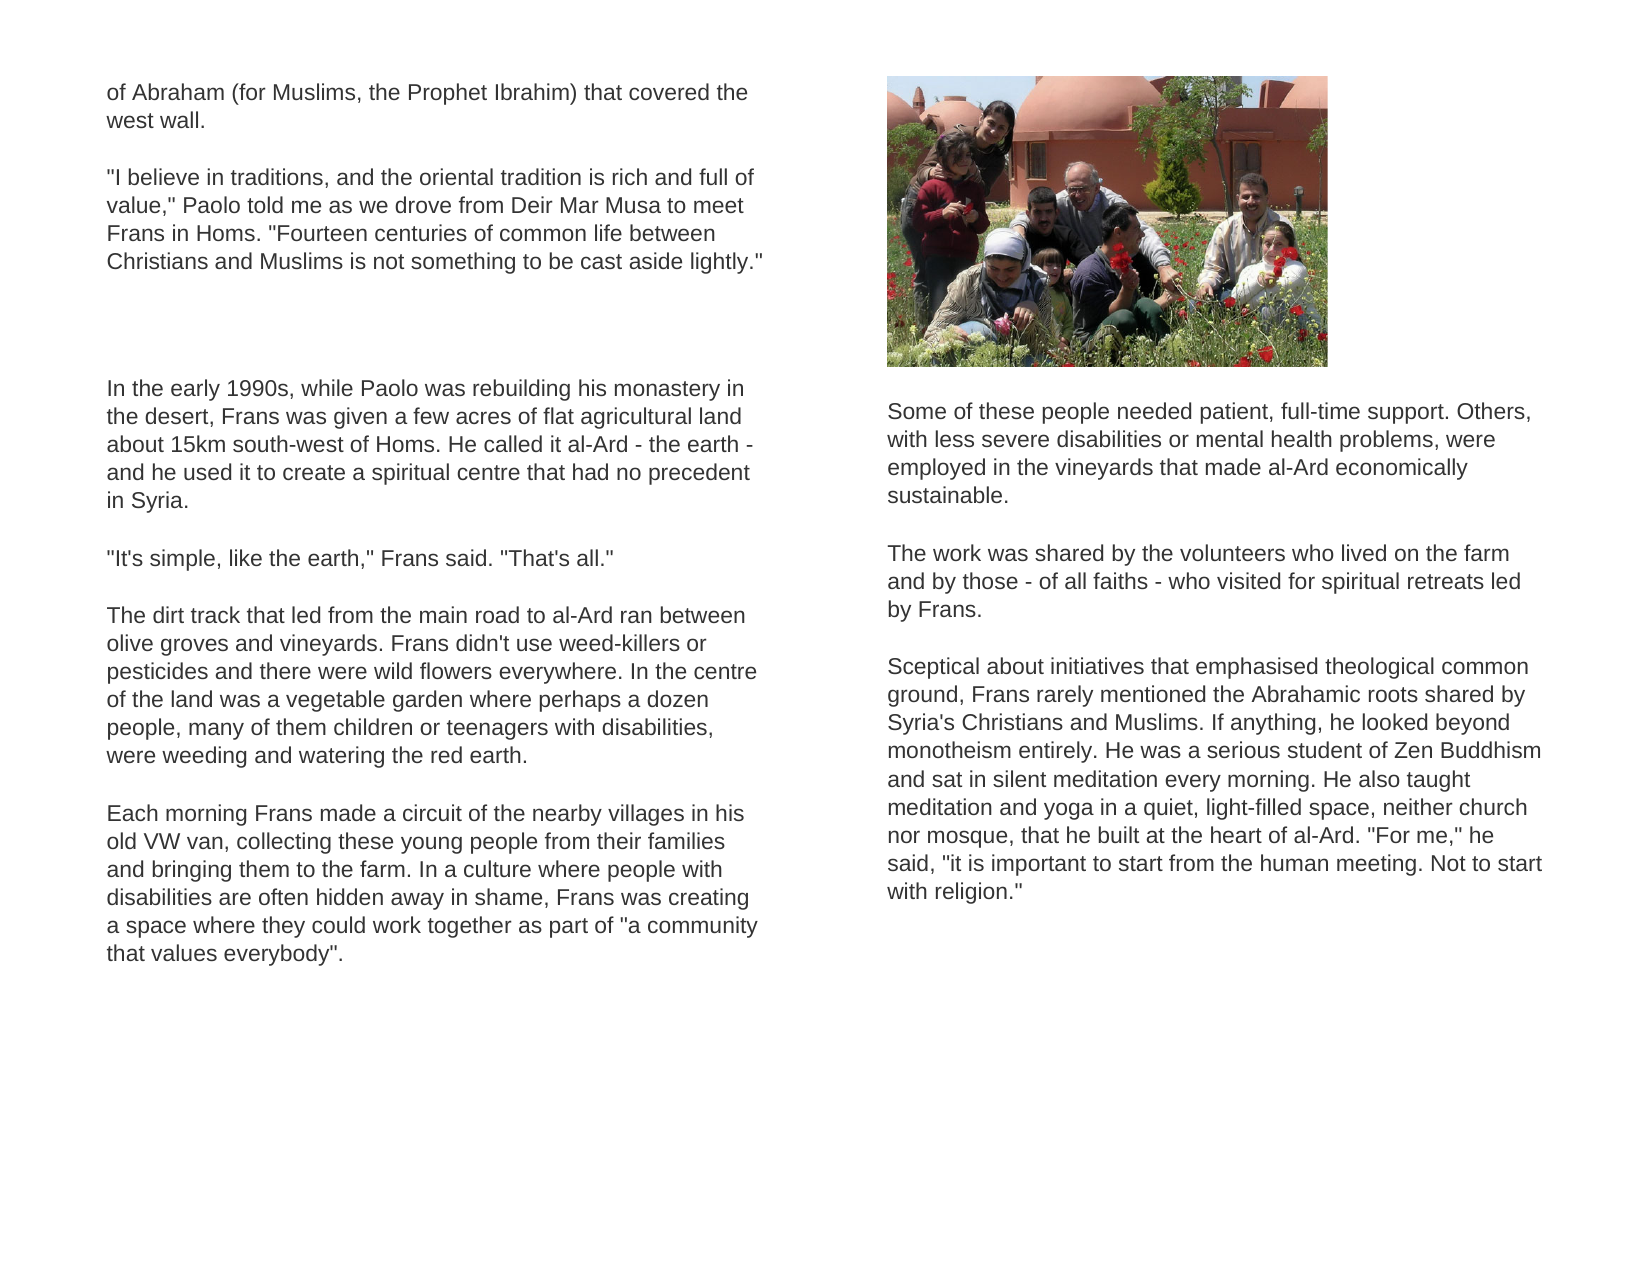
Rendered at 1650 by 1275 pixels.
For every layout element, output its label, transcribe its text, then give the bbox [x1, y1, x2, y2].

text Sceptical about initiatives that emphasised theological common ground, Frans rarely mentioned the Abrahamic roots shared by Syria's Christians and Muslims. If anything, he looked beyond monotheism entirely. He was a serious student of Zen Buddhism and sat in silent meditation every morning. He also taught meditation and yoga in a quiet, light-filled space, neither church nor mosque, that he built at the heart of al-Ard. "For me," he said, "it is important to start from the human meeting. Not to start with religion." [887, 651, 1544, 904]
text Some of these people needed patient, full-time support. Others, with less severe disabilities or mental health problems, were employed in the vineyards that made al-Ard economically sustainable. [887, 396, 1544, 509]
text Each morning Frans made a circuit of the nearby villages in his old VW van, collecting these young people from their families and bringing them to the farm. In a culture where people with disabilities are often hidden away in shame, Frans was creating a space where they could work together as part of "a community that values everybody". [106, 798, 763, 967]
text "It's simple, like the earth," Frans said. "That's all." [106, 543, 763, 571]
text In the early 1990s, while Paolo was rebuilding his monastery in the desert, Frans was given a few acres of flat agricultural land about 15km south-west of Homs. He called it al-Ard - the earth - and he used it to create a spiritual centre that had no precedent in Syria. [106, 373, 763, 514]
text "I believe in traditions, and the oriental tradition is rich and full of value," Paolo told me as we drove from Deir Mar Musa to meet Frans in Homs. "Fourteen centuries of common life between Christians and Muslims is not something to be cast aside lightly." [106, 162, 763, 275]
picture [887, 76, 1328, 367]
text The work was shared by the volunteers who lived on the farm and by those - of all faiths - who visited for spiritual retreats led by Frans. [887, 538, 1544, 622]
text The dirt track that led from the main road to al-Ard ran between olive groves and vineyards. Frans didn't use weed-killers or pesticides and there were wild flowers everywhere. In the centre of the land was a vegetable garden where perhaps a dozen people, many of them children or teenagers with disabilities, were weeding and watering the red earth. [106, 600, 763, 769]
